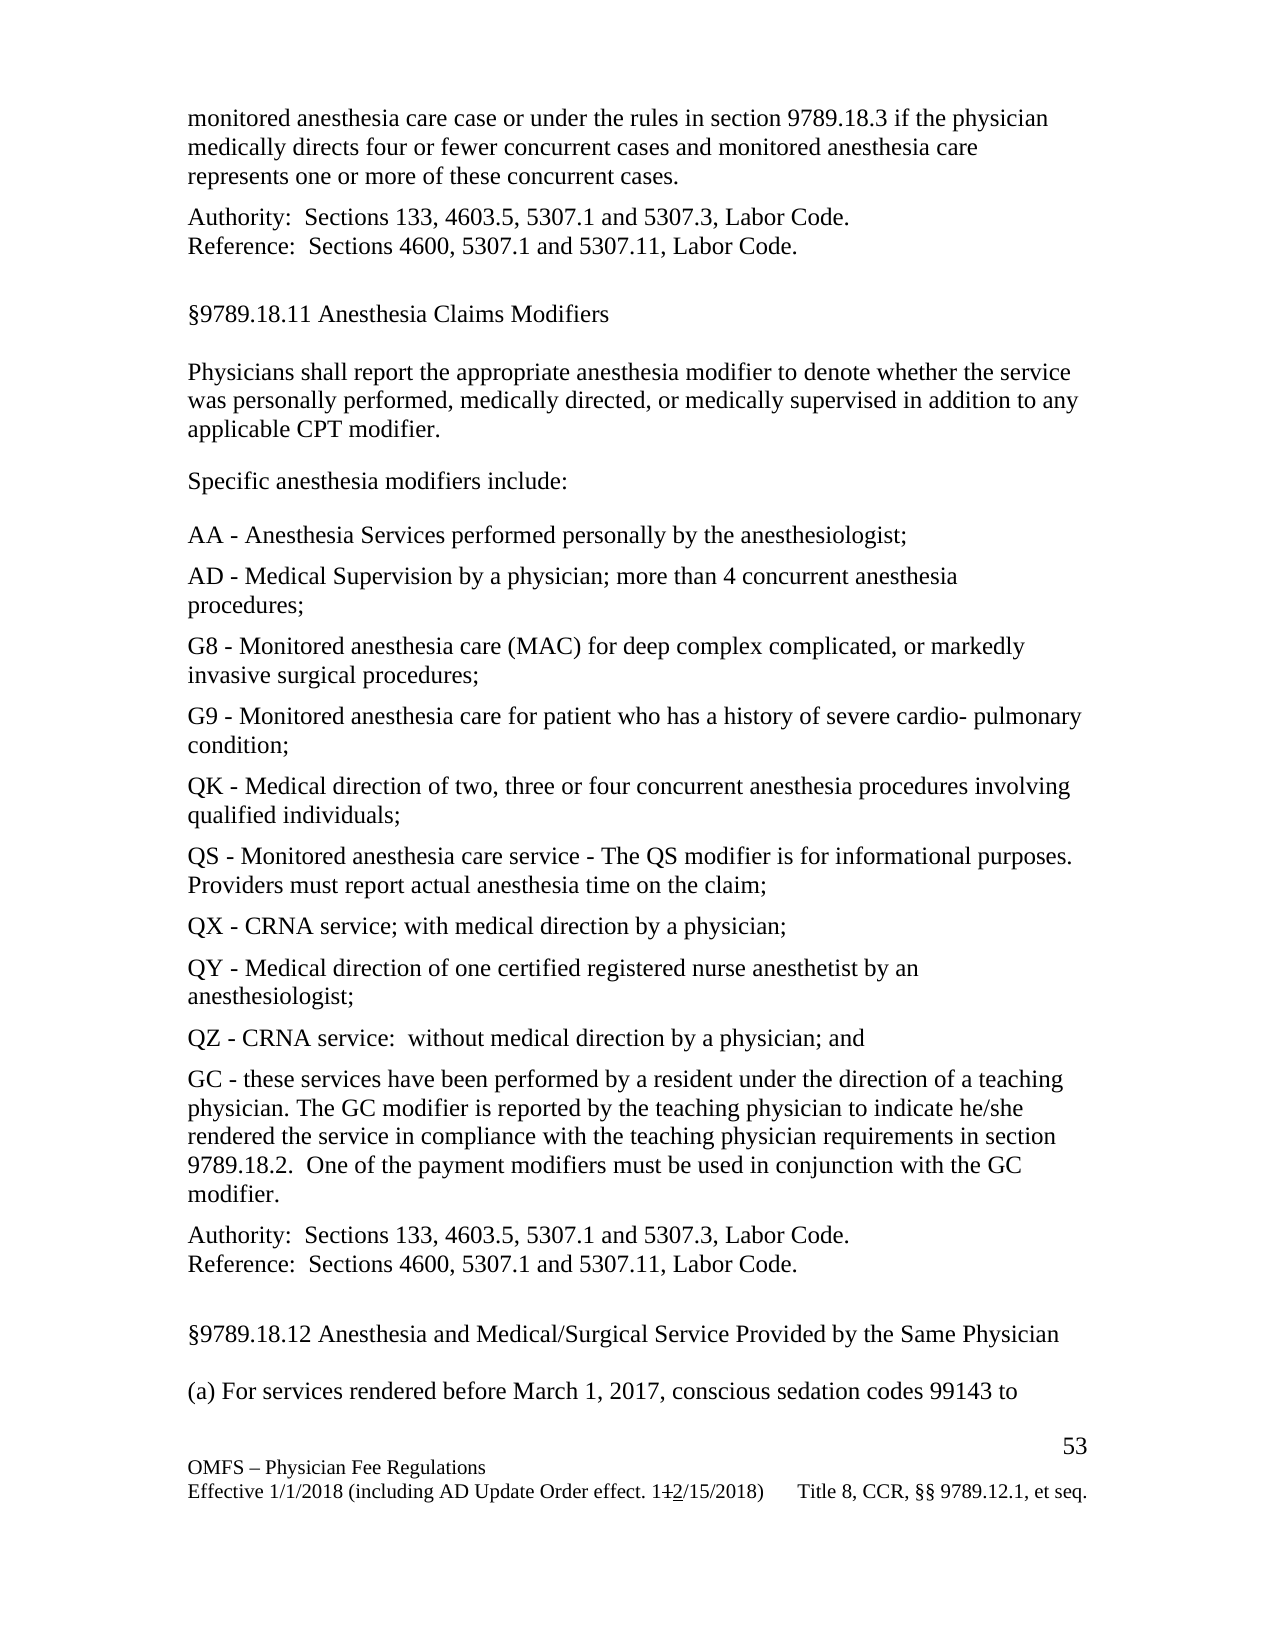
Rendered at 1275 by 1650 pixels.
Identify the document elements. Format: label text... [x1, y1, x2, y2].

text QK - Medical direction of two, three or four concurrent anesthesia procedures involving qualified individuals; [187, 771, 1076, 829]
subtitle Physicians shall report the appropriate anesthesia modifier to denote whether the service was personally performed, medically directed, or medically supervised in addition to any applicable CPT modifier. [187, 357, 1087, 443]
text G8 - Monitored anesthesia care (MAC) for deep complex complicated, or markedly invasive surgical procedures; [187, 631, 1083, 689]
text QX - CRNA service; with medical direction by a physician; [187, 911, 1087, 940]
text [187, 103, 1075, 190]
subtitle §9789.18.11 Anesthesia Claims Modifiers [187, 299, 1087, 328]
text Authority: Sections 133, 4603.5, 5307.1 and 5307.3, Labor Code. [187, 1220, 1071, 1249]
text Authority: Sections 133, 4603.5, 5307.1 and 5307.3, Labor Code. [187, 202, 1071, 231]
text Reference: Sections 4600, 5307.1 and 5307.11, Labor Code. [187, 1249, 1071, 1278]
text Reference: Sections 4600, 5307.1 and 5307.11, Labor Code. [187, 231, 1071, 260]
text AD - Medical Supervision by a physician; more than 4 concurrent anesthesia procedures; [187, 561, 1077, 619]
text Specific anesthesia modifiers include: [187, 468, 1087, 495]
text AA - Anesthesia Services performed personally by the anesthesiologist; [187, 520, 1087, 549]
text GC - these services have been performed by a resident under the direction of a teaching physician. The GC modifier is reported by the teaching physician to indicate he/she rendered the service in compliance with the teaching physician requirements in section 9789.18.2. One of the payment modifiers must be used in conjunction with the GC modifier. [187, 1064, 1077, 1208]
text QY - Medical direction of one certified registered nurse anesthetist by an anesthesiologist; [187, 953, 1081, 1010]
text §9789.18.12 Anesthesia and Medical/Surgical Service Provided by the Same Physician [187, 1319, 1071, 1348]
text QS - Monitored anesthesia care service - The QS modifier is for informational purposes. Providers must report actual anesthesia time on the claim; [187, 841, 1077, 899]
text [187, 1378, 1074, 1405]
text G9 - Monitored anesthesia care for patient who has a history of severe cardio- pulmonary condition; [187, 701, 1082, 759]
text QZ - CRNA service: without medical direction by a physician; and [187, 1023, 1087, 1051]
